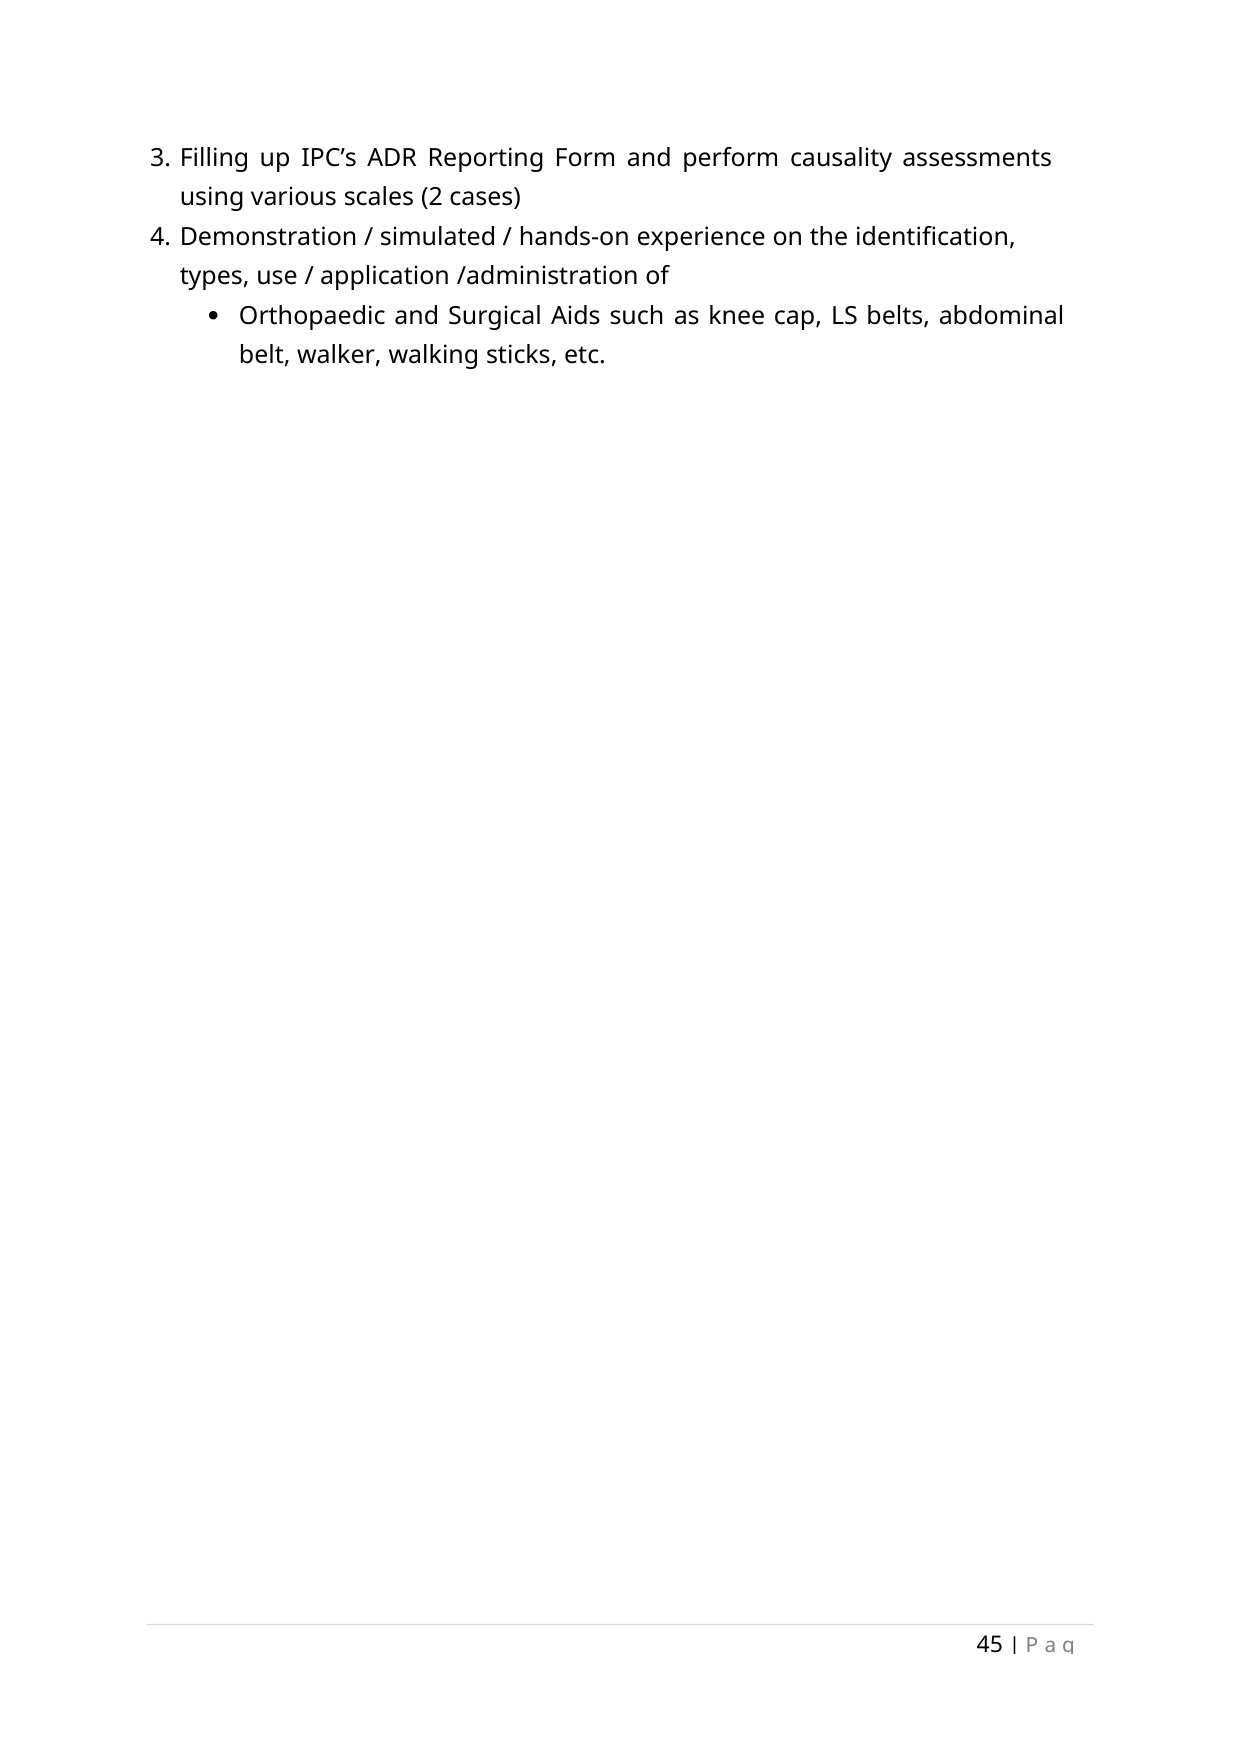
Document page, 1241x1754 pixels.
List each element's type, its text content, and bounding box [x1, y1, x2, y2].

list Orthopaedic and Surgical Aids such as knee cap, LS belts, abdominal belt, walker, walking sticks, etc. [209, 297, 1091, 371]
list Filling up IPC’s ADR Reporting Form and perform causality assessments using various scales (2 cases) [150, 139, 1091, 213]
list Demonstration / simulated / hands-on experience on the identification, types, use / application /administration of [150, 218, 1091, 292]
